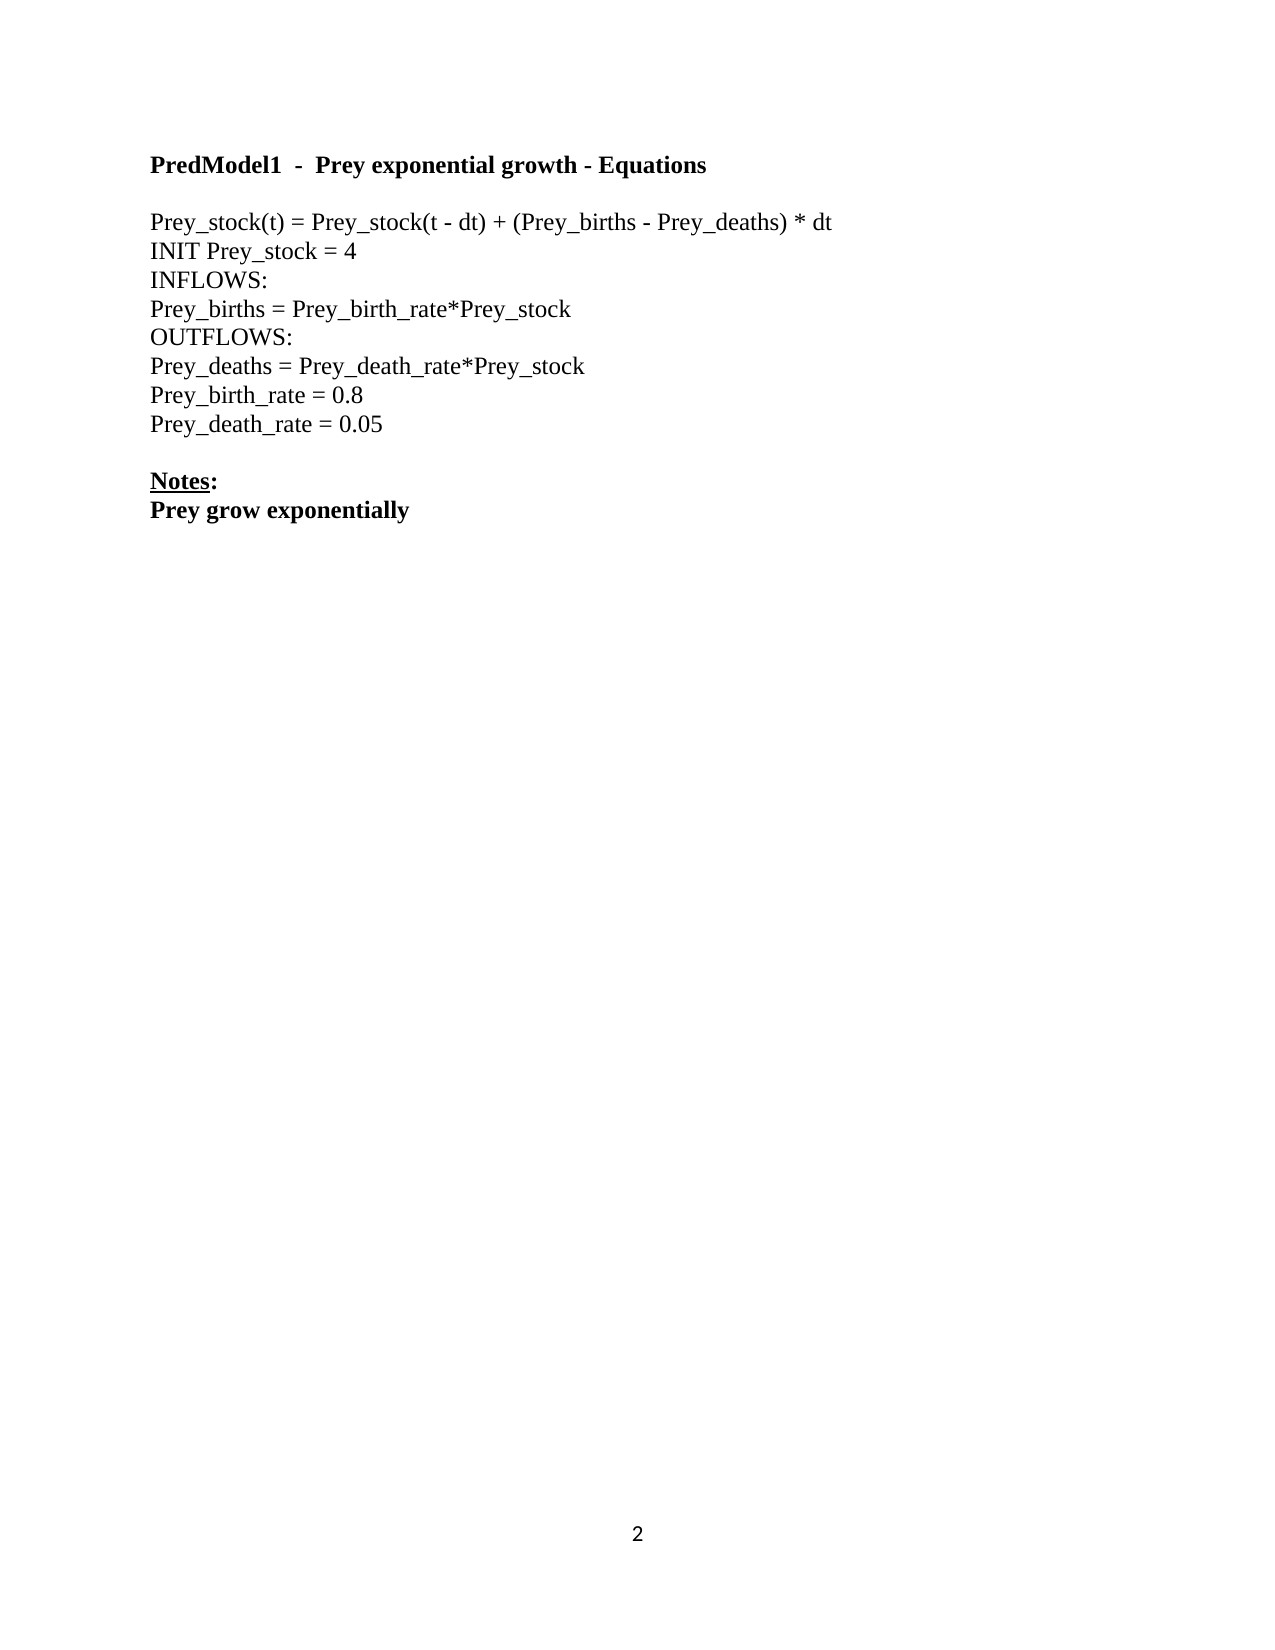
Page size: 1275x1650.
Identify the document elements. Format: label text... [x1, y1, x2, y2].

text Notes: [150, 466, 1125, 495]
text Prey_deaths = Prey_death_rate*Prey_stock [150, 351, 1125, 380]
text Prey_birth_rate = 0.8 [150, 380, 1125, 409]
text PredModel1 - Prey exponential growth - Equations [150, 150, 1125, 179]
text Prey_births = Prey_birth_rate*Prey_stock [150, 294, 1125, 322]
text Prey_death_rate = 0.05 [150, 409, 1125, 437]
text Prey_stock(t) = Prey_stock(t - dt) + (Prey_births - Prey_deaths) * dt [150, 207, 1125, 236]
text INIT Prey_stock = 4 [150, 236, 1125, 265]
text OUTFLOWS: [150, 322, 1125, 351]
text Prey grow exponentially [150, 495, 1125, 524]
text INFLOWS: [150, 265, 1125, 294]
